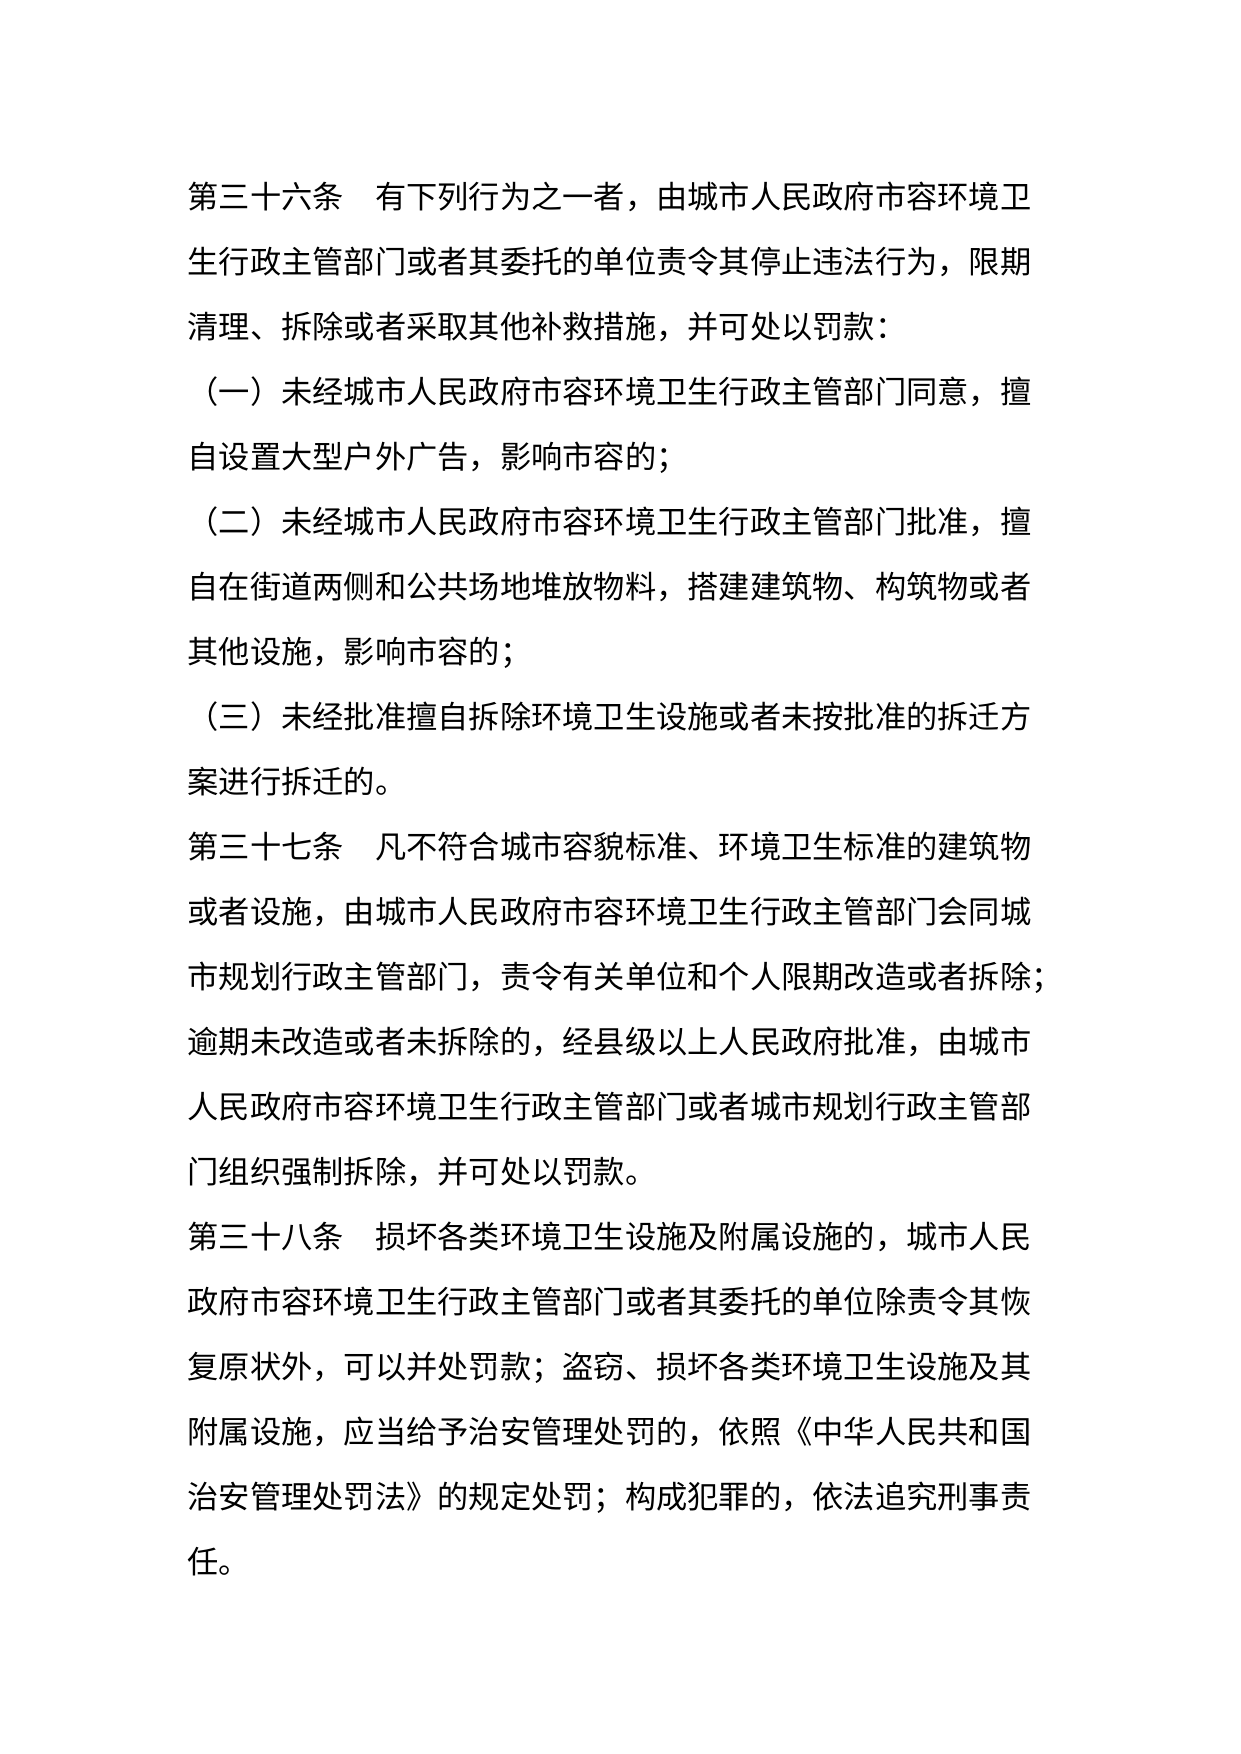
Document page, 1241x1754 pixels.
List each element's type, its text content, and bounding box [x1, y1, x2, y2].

text 第三十七条 凡不符合城市容貌标准、环境卫生标准的建筑物或者设施，由城市人民政府市容环境卫生行政主管部门会同城市规划行政主管部门，责令有关单位和个人限期改造或者拆除；逾期未改造或者未拆除的，经县级以上人民政府批准，由城市人民政府市容环境卫生行政主管部门或者城市规划行政主管部门组织强制拆除，并可处以罚款。 [187, 812, 1053, 1202]
text （三）未经批准擅自拆除环境卫生设施或者未按批准的拆迁方案进行拆迁的。 [187, 682, 1053, 812]
text 第三十六条 有下列行为之一者，由城市人民政府市容环境卫生行政主管部门或者其委托的单位责令其停止违法行为，限期清理、拆除或者采取其他补救措施，并可处以罚款： [187, 162, 1053, 357]
text （一）未经城市人民政府市容环境卫生行政主管部门同意，擅自设置大型户外广告，影响市容的； [187, 357, 1053, 487]
text 第三十八条 损坏各类环境卫生设施及附属设施的，城市人民政府市容环境卫生行政主管部门或者其委托的单位除责令其恢复原状外，可以并处罚款；盗窃、损坏各类环境卫生设施及其附属设施，应当给予治安管理处罚的，依照《中华人民共和国治安管理处罚法》的规定处罚；构成犯罪的，依法追究刑事责任。 [187, 1202, 1053, 1592]
text （二）未经城市人民政府市容环境卫生行政主管部门批准，擅自在街道两侧和公共场地堆放物料，搭建建筑物、构筑物或者其他设施，影响市容的； [187, 487, 1053, 682]
